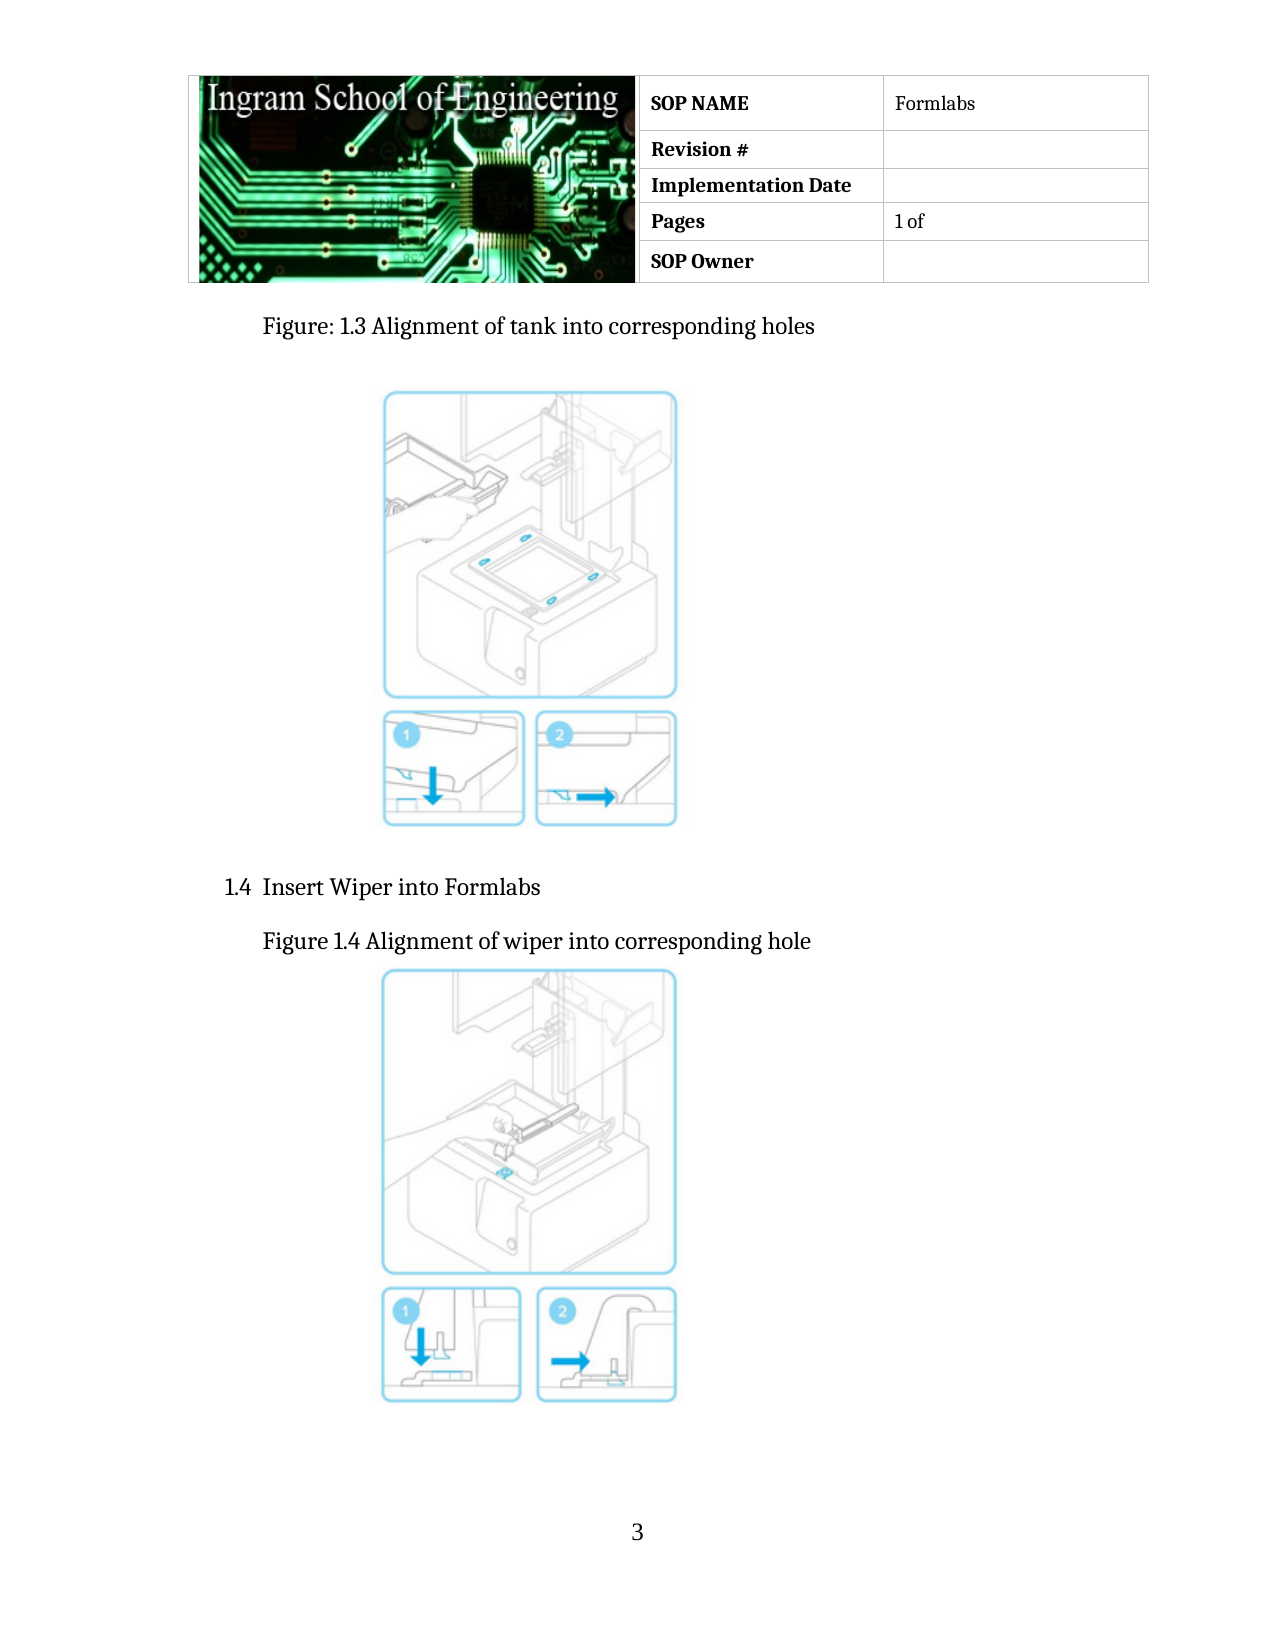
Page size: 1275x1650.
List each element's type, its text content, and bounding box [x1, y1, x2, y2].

list Figure 1.4 Alignment of wiper into corresponding hole [262, 927, 1116, 955]
picture [199, 76, 636, 283]
picture [368, 381, 691, 844]
picture [371, 960, 686, 1410]
list Figure: 1.3 Alignment of tank into corresponding holes [262, 312, 1116, 341]
